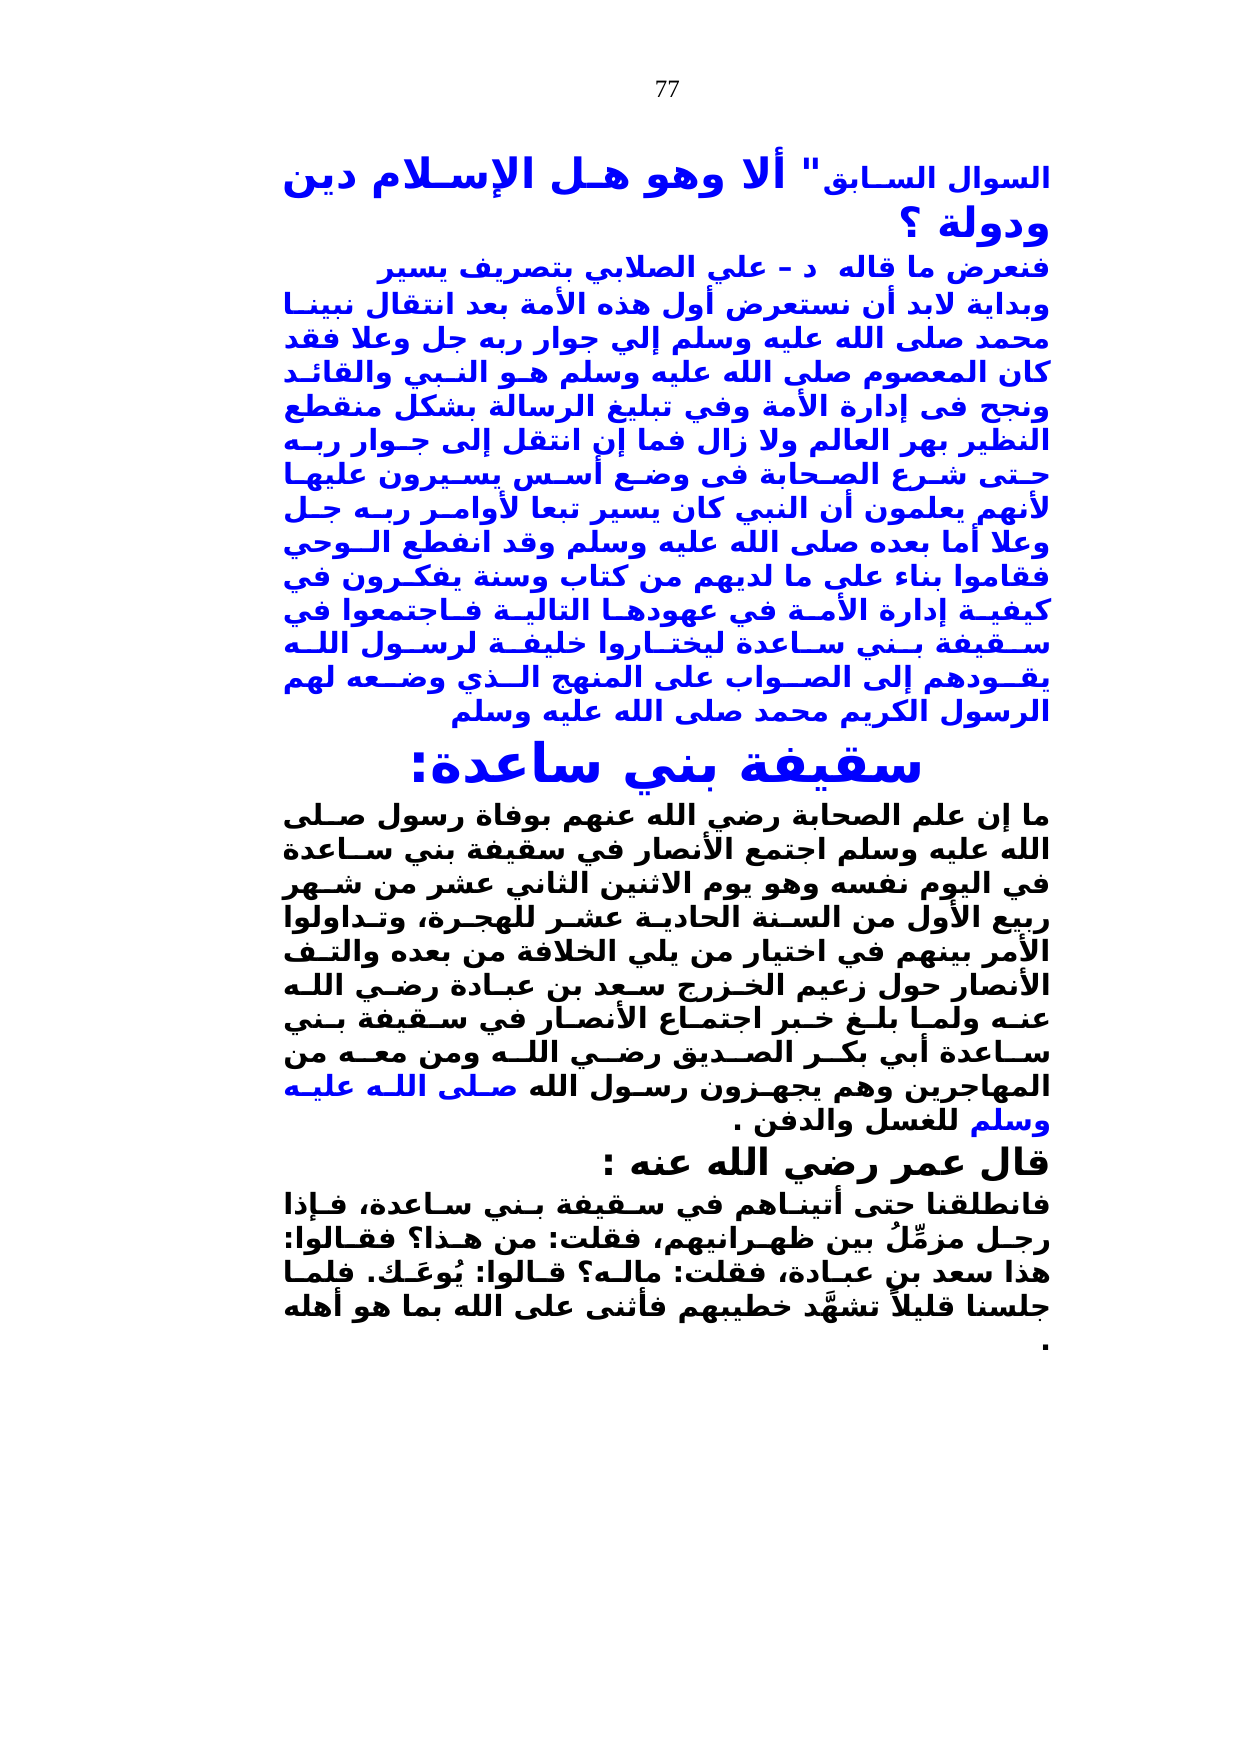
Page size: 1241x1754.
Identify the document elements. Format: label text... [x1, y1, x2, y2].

text فنعرض ما قاله د – علي الصلابي بتصريف يسير [283, 250, 1051, 284]
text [283, 150, 1051, 247]
text وبداية لابد أن نستعرض أول هذه الأمة بعد انتقال نبينا محمد صلى الله عليه وسلم إلي جوار ربه جل وعلا فقد كان المعصوم صلى الله عليه وسلم هو النبي والقائد ونجح فى إدارة الأمة وفي تبليغ الرسالة بشكل منقطع النظير بهر العالم ولا زال فما إن انتقل إلى جوار ربه حتى شرع الصحابة فى وضع أسس يسيرون عليها لأنهم يعلمون أن النبي كان يسير تبعا لأوامر ربه جل وعلا أما بعده صلى الله عليه وسلم وقد انفطع الوحي فقاموا بناء على ما لديهم من كتاب وسنة يفكرون في كيفية إدارة الأمة في عهودها التالية فاجتمعوا في سقيفة بني ساعدة ليختاروا خليفة لرسول الله يقودهم إلى الصواب على المنهج الذي وضعه لهم الرسول الكريم محمد صلى الله عليه وسلم [283, 287, 1051, 729]
text فانطلقنا حتى أتيناهم في سقيفة بني ساعدة، فإذا رجل مزمِّلُ بين ظهرانيهم، فقلت: من هذا؟ فقالوا: هذا سعد بن عبادة، فقلت: ماله؟ قالوا: يُوعَك. فلما جلسنا قليلاً تشهَّد خطيبهم فأثنى على الله بما هو أهله . [283, 1187, 1051, 1357]
text قال عمر رضي الله عنه : [283, 1141, 1051, 1184]
text ما إن علم الصحابة رضي الله عنهم بوفاة رسول صلى الله عليه وسلم اجتمع الأنصار في سقيفة بني ساعدة في اليوم نفسه وهو يوم الاثنين الثاني عشر من شهر ربيع الأول من السنة الحادية عشر للهجرة، وتداولوا الأمر بينهم في اختيار من يلي الخلافة من بعده والتف الأنصار حول زعيم الخزرج سعد بن عبادة رضي الله عنه ولما بلغ خبر اجتماع الأنصار في سقيفة بني ساعدة أبي بكر الصديق رضي الله ومن معه من المهاجرين وهم يجهزون رسول الله صلى الله عليه وسلم للغسل والدفن . [283, 798, 1051, 1138]
text سقيفة بني ساعدة: [283, 732, 1051, 795]
